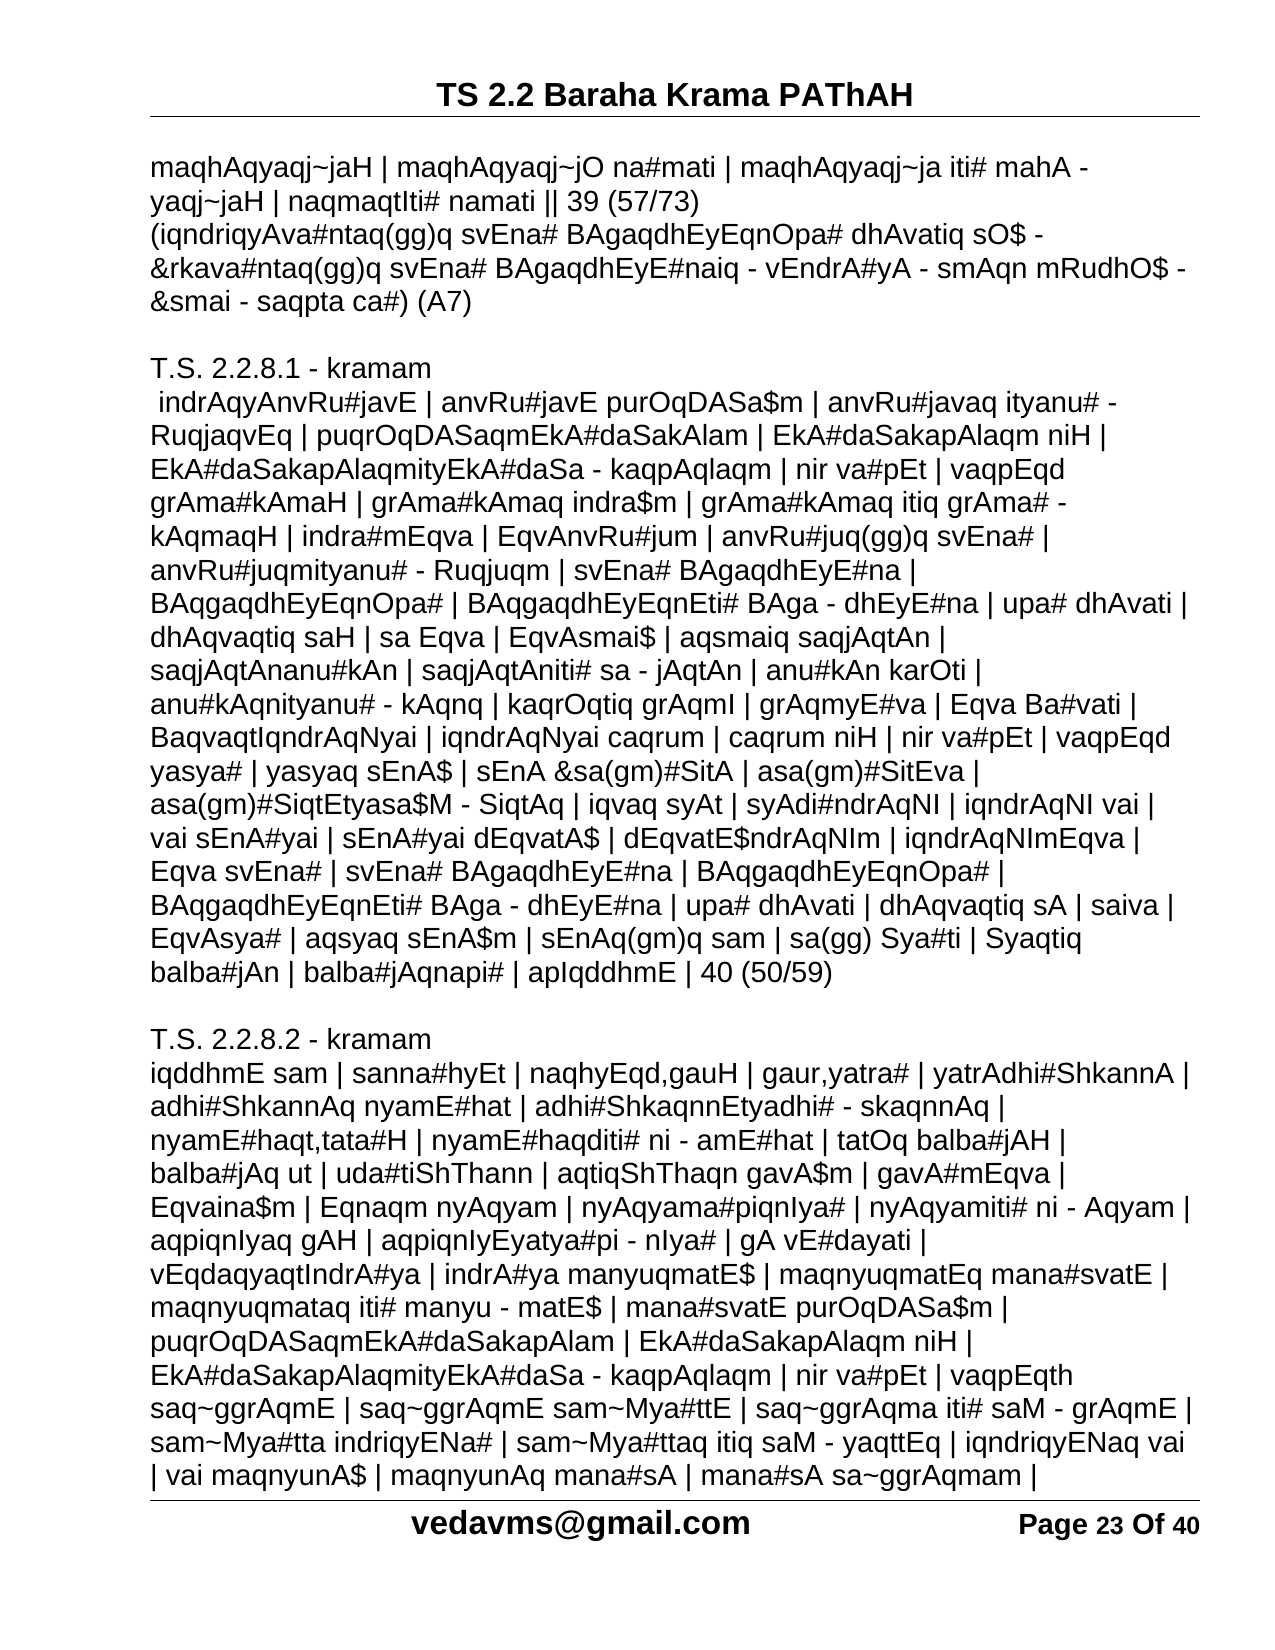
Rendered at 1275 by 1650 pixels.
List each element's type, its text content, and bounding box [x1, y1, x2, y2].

text T.S. 2.2.8.2 - kramam [150, 1022, 1200, 1056]
text indrAqyAnvRu#javE | anvRu#javE purOqDASa$m | anvRu#javaq ityanu# - RuqjaqvEq | puqrOqDASaqmEkA#daSakAlam | EkA#daSakapAlaqm niH | EkA#daSakapAlaqmityEkA#daSa - kaqpAqlaqm | nir va#pEt | vaqpEqd grAma#kAmaH | grAma#kAmaq indra$m | grAma#kAmaq itiq grAma# - kAqmaqH | indra#mEqva | EqvAnvRu#jum | anvRu#juq(gg)q svEna# | anvRu#juqmityanu# - Ruqjuqm | svEna# BAgaqdhEyE#na | BAqgaqdhEyEqnOpa# | BAqgaqdhEyEqnEti# BAga - dhEyE#na | upa# dhAvati | dhAqvaqtiq saH | sa Eqva | EqvAsmai$ | aqsmaiq saqjAqtAn | saqjAqtAnanu#kAn | saqjAqtAniti# sa - jAqtAn | anu#kAn karOti | anu#kAqnityanu# - kAqnq | kaqrOqtiq grAqmI | grAqmyE#va | Eqva Ba#vati | BaqvaqtIqndrAqNyai | iqndrAqNyai caqrum | caqrum niH | nir va#pEt | vaqpEqd yasya# | yasyaq sEnA$ | sEnA &sa(gm)#SitA | asa(gm)#SitEva | asa(gm)#SiqtEtyasa$M - SiqtAq | iqvaq syAt | syAdi#ndrAqNI | iqndrAqNI vai | vai sEnA#yai | sEnA#yai dEqvatA$ | dEqvatE$ndrAqNIm | iqndrAqNImEqva | Eqva svEna# | svEna# BAgaqdhEyE#na | BAqgaqdhEyEqnOpa# | BAqgaqdhEyEqnEti# BAga - dhEyE#na | upa# dhAvati | dhAqvaqtiq sA | saiva | EqvAsya# | aqsyaq sEnA$m | sEnAq(gm)q sam | sa(gg) Sya#ti | Syaqtiq balba#jAn | balba#jAqnapi# | apIqddhmE | 40 (50/59) [150, 385, 1200, 989]
text (iqndriqyAva#ntaq(gg)q svEna# BAgaqdhEyEqnOpa# dhAvatiq sO$ - &rkava#ntaq(gg)q svEna# BAgaqdhEyE#naiq - vEndrA#yA - smAqn mRudhO$ - &smai - saqpta ca#) (A7) [150, 217, 1200, 318]
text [150, 150, 1200, 217]
text T.S. 2.2.8.1 - kramam [150, 351, 1200, 385]
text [150, 1056, 1200, 1492]
